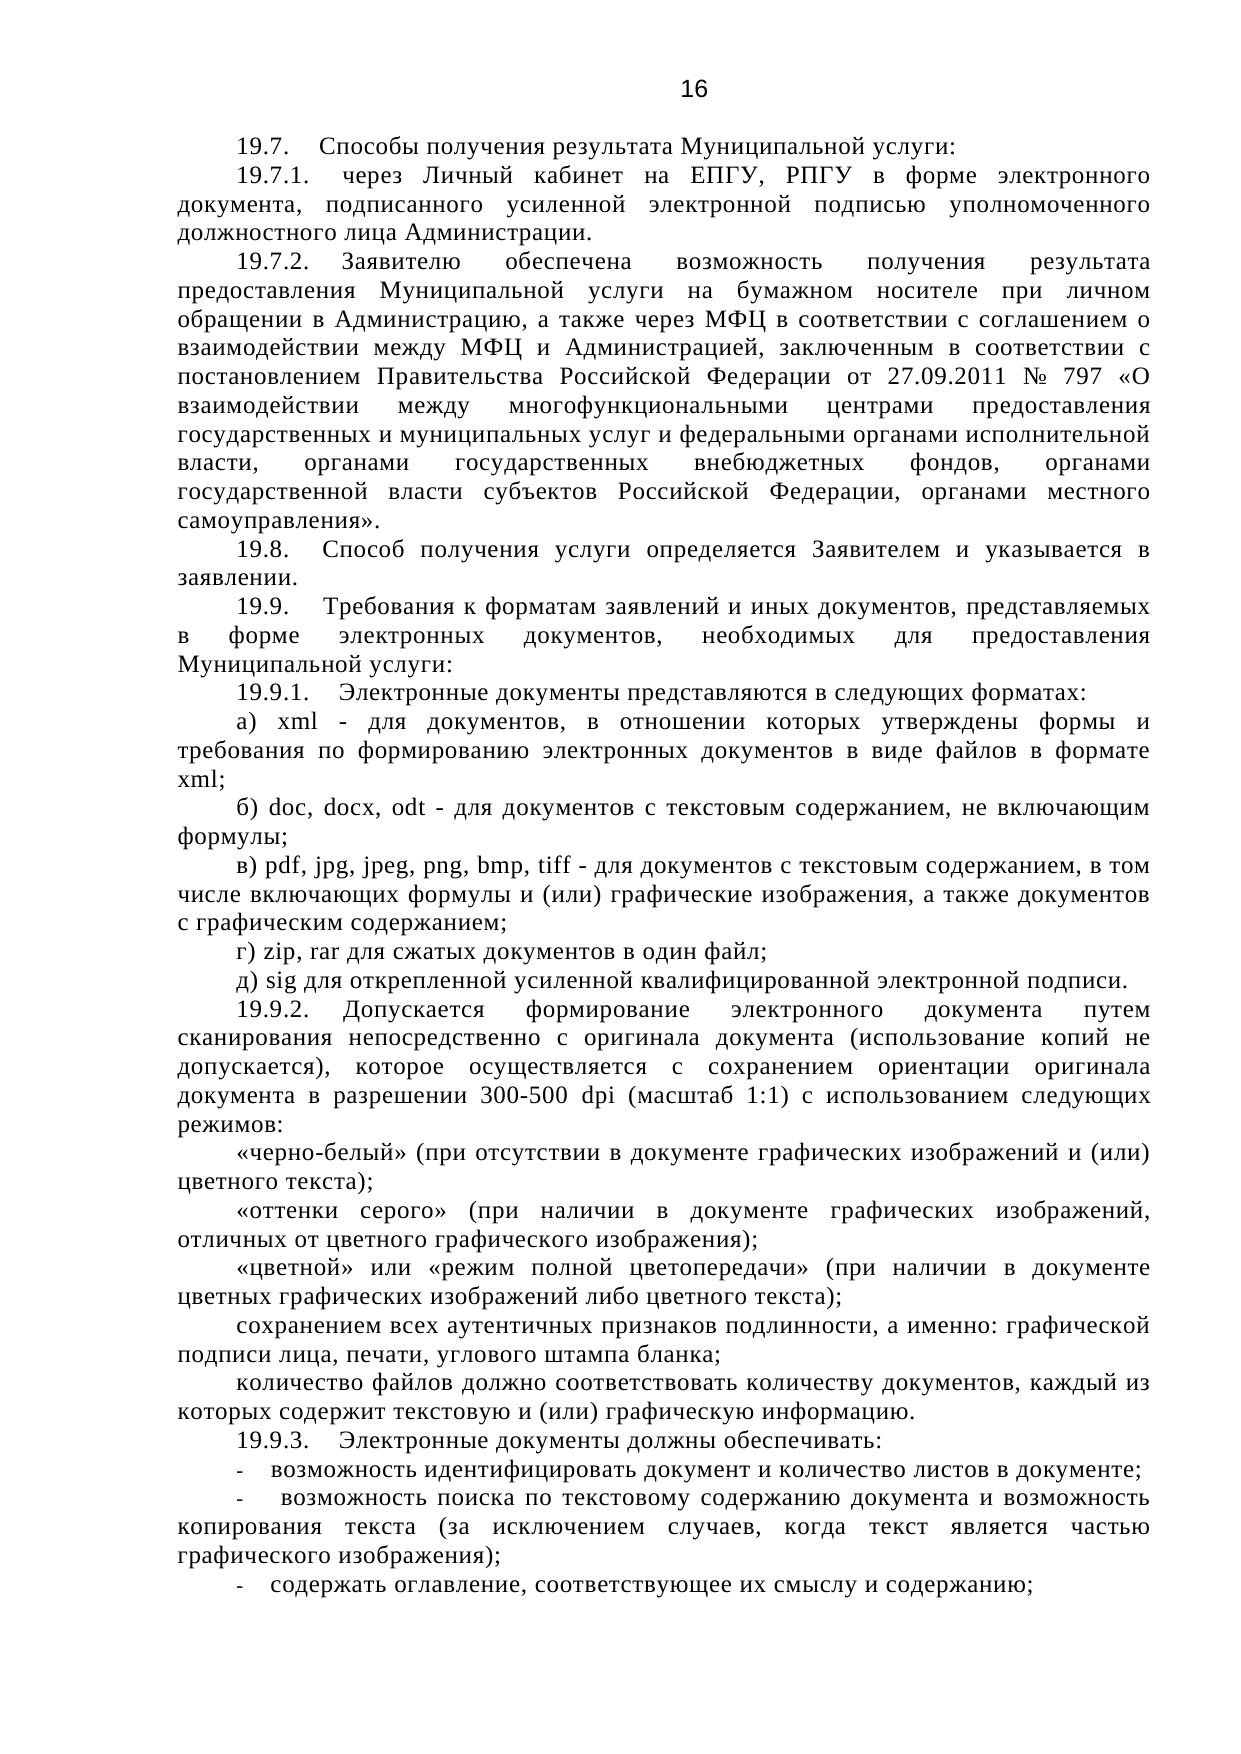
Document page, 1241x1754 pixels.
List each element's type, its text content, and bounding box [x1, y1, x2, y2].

text количество файлов должно соответствовать количеству документов, каждый из которых содержит текстовую и (или) графическую информацию. [177, 1367, 1152, 1425]
list содержать оглавление, соответствующее их смыслу и содержанию; [177, 1569, 1152, 1597]
text б) doc, docx, odt - для документов с текстовым содержанием, не включающим формулы; [177, 792, 1152, 850]
text д) sig для открепленной усиленной квалифицированной электронной подписи. [177, 965, 1152, 994]
text «цветной» или «режим полной цветопередачи» (при наличии в документе цветных графических изображений либо цветного текста); [177, 1252, 1152, 1310]
list возможность идентифицировать документ и количество листов в документе; [177, 1454, 1152, 1482]
text сохранением всех аутентичных признаков подлинности, а именно: графической подписи лица, печати, углового штампа бланка; [177, 1310, 1152, 1367]
list Требования к форматам заявлений и иных документов, представляемых в форме электронных документов, необходимых для предоставления Муниципальной услуги: [177, 591, 1152, 677]
list Способы получения результата Муниципальной услуги: [177, 131, 1152, 160]
text «черно-белый» (при отсутствии в документе графических изображений и (или) цветного текста); [177, 1137, 1152, 1195]
list Электронные документы должны обеспечивать: [177, 1425, 1152, 1454]
list Допускается формирование электронного документа путем сканирования непосредственно с оригинала документа (использование копий не допускается), которое осуществляется с сохранением ориентации оригинала документа в разрешении 300-500 dpi (масштаб 1:1) с использованием следующих режимов: [177, 994, 1152, 1137]
text в) pdf, jpg, jpeg, png, bmp, tiff - для документов с текстовым содержанием, в том числе включающих формулы и (или) графические изображения, а также документов с графическим содержанием; [177, 850, 1152, 936]
text «оттенки серого» (при наличии в документе графических изображений, отличных от цветного графического изображения); [177, 1195, 1152, 1252]
list возможность поиска по текстовому содержанию документа и возможность копирования текста (за исключением случаев, когда текст является частью графического изображения); [177, 1482, 1152, 1569]
list Способ получения услуги определяется Заявителем и указывается в заявлении. [177, 534, 1152, 591]
text а) xml - для документов, в отношении которых утверждены формы и требования по формированию электронных документов в виде файлов в формате xml; [177, 706, 1152, 792]
list Заявителю обеспечена возможность получения результата предоставления Муниципальной услуги на бумажном носителе при личном обращении в Администрацию, а также через МФЦ в соответствии с соглашением о взаимодействии между МФЦ и Администрацией, заключенным в соответствии с постановлением Правительства Российской Федерации от 27.09.2011 № 797 «О взаимодействии между многофункциональными центрами предоставления государственных и муниципальных услуг и федеральными органами исполнительной власти, органами государственных внебюджетных фондов, органами государственной власти субъектов Российской Федерации, органами местного самоуправления». [177, 246, 1152, 534]
list через Личный кабинет на ЕПГУ, РПГУ в форме электронного документа, подписанного усиленной электронной подписью уполномоченного должностного лица Администрации. [177, 160, 1152, 246]
text г) zip, rar для сжатых документов в один файл; [177, 936, 1152, 965]
list Электронные документы представляются в следующих форматах: [177, 677, 1152, 706]
